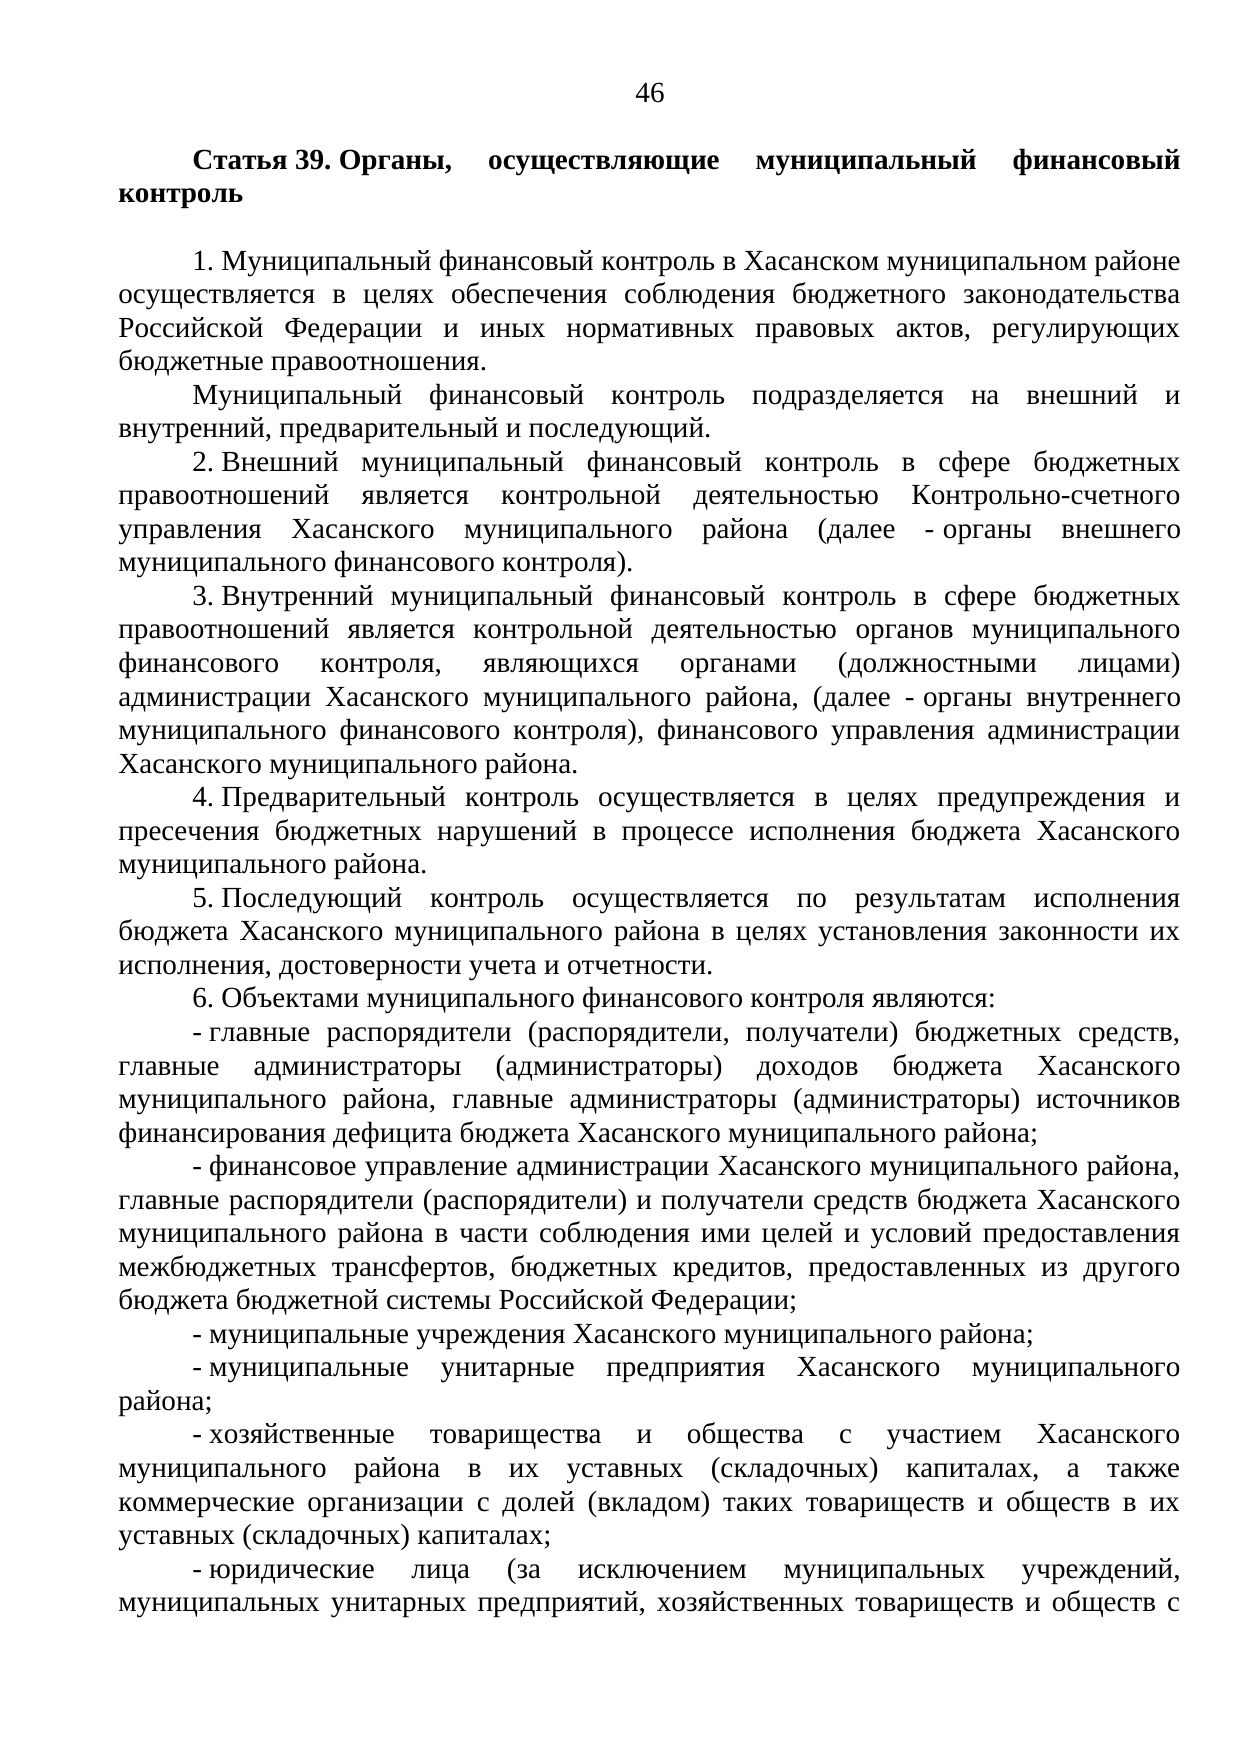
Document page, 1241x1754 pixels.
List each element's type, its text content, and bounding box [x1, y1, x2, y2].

text Статья 39. Органы, осуществляющие муниципальный финансовый контроль [118, 142, 1181, 209]
text 5. Последующий контроль осуществляется по результатам исполнения бюджета Хасанского муниципального района в целях установления законности их исполнения, достоверности учета и отчетности. [118, 880, 1181, 981]
text - главные распорядители (распорядители, получатели) бюджетных средств, главные администраторы (администраторы) доходов бюджета Хасанского муниципального района, главные администраторы (администраторы) источников финансирования дефицита бюджета Хасанского муниципального района; [118, 1014, 1181, 1148]
text - муниципальные учреждения Хасанского муниципального района; [118, 1316, 1181, 1349]
text 4. Предварительный контроль осуществляется в целях предупреждения и пресечения бюджетных нарушений в процессе исполнения бюджета Хасанского муниципального района. [118, 779, 1181, 880]
text 3. Внутренний муниципальный финансовый контроль в сфере бюджетных правоотношений является контрольной деятельностью органов муниципального финансового контроля, являющихся органами (должностными лицами) администрации Хасанского муниципального района, (далее - органы внутреннего муниципального финансового контроля), финансового управления администрации Хасанского муниципального района. [118, 578, 1181, 779]
text - финансовое управление администрации Хасанского муниципального района, главные распорядители (распорядители) и получатели средств бюджета Хасанского муниципального района в части соблюдения ими целей и условий предоставления межбюджетных трансфертов, бюджетных кредитов, предоставленных из другого бюджета бюджетной системы Российской Федерации; [118, 1148, 1181, 1316]
text - хозяйственные товарищества и общества с участием Хасанского муниципального района в их уставных (складочных) капиталах, а также коммерческие организации с долей (вкладом) таких товариществ и обществ в их уставных (складочных) капиталах; [118, 1417, 1181, 1551]
text - муниципальные унитарные предприятия Хасанского муниципального района; [118, 1349, 1181, 1417]
text 1. Муниципальный финансовый контроль в Хасанском муниципальном районе осуществляется в целях обеспечения соблюдения бюджетного законодательства Российской Федерации и иных нормативных правовых актов, регулирующих бюджетные правоотношения. [118, 243, 1181, 377]
text Муниципальный финансовый контроль подразделяется на внешний и внутренний, предварительный и последующий. [118, 377, 1181, 444]
text 2. Внешний муниципальный финансовый контроль в сфере бюджетных правоотношений является контрольной деятельностью Контрольно-счетного управления Хасанского муниципального района (далее - органы внешнего муниципального финансового контроля). [118, 444, 1181, 578]
text 6. Объектами муниципального финансового контроля являются: [118, 981, 1181, 1014]
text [118, 1551, 1181, 1618]
